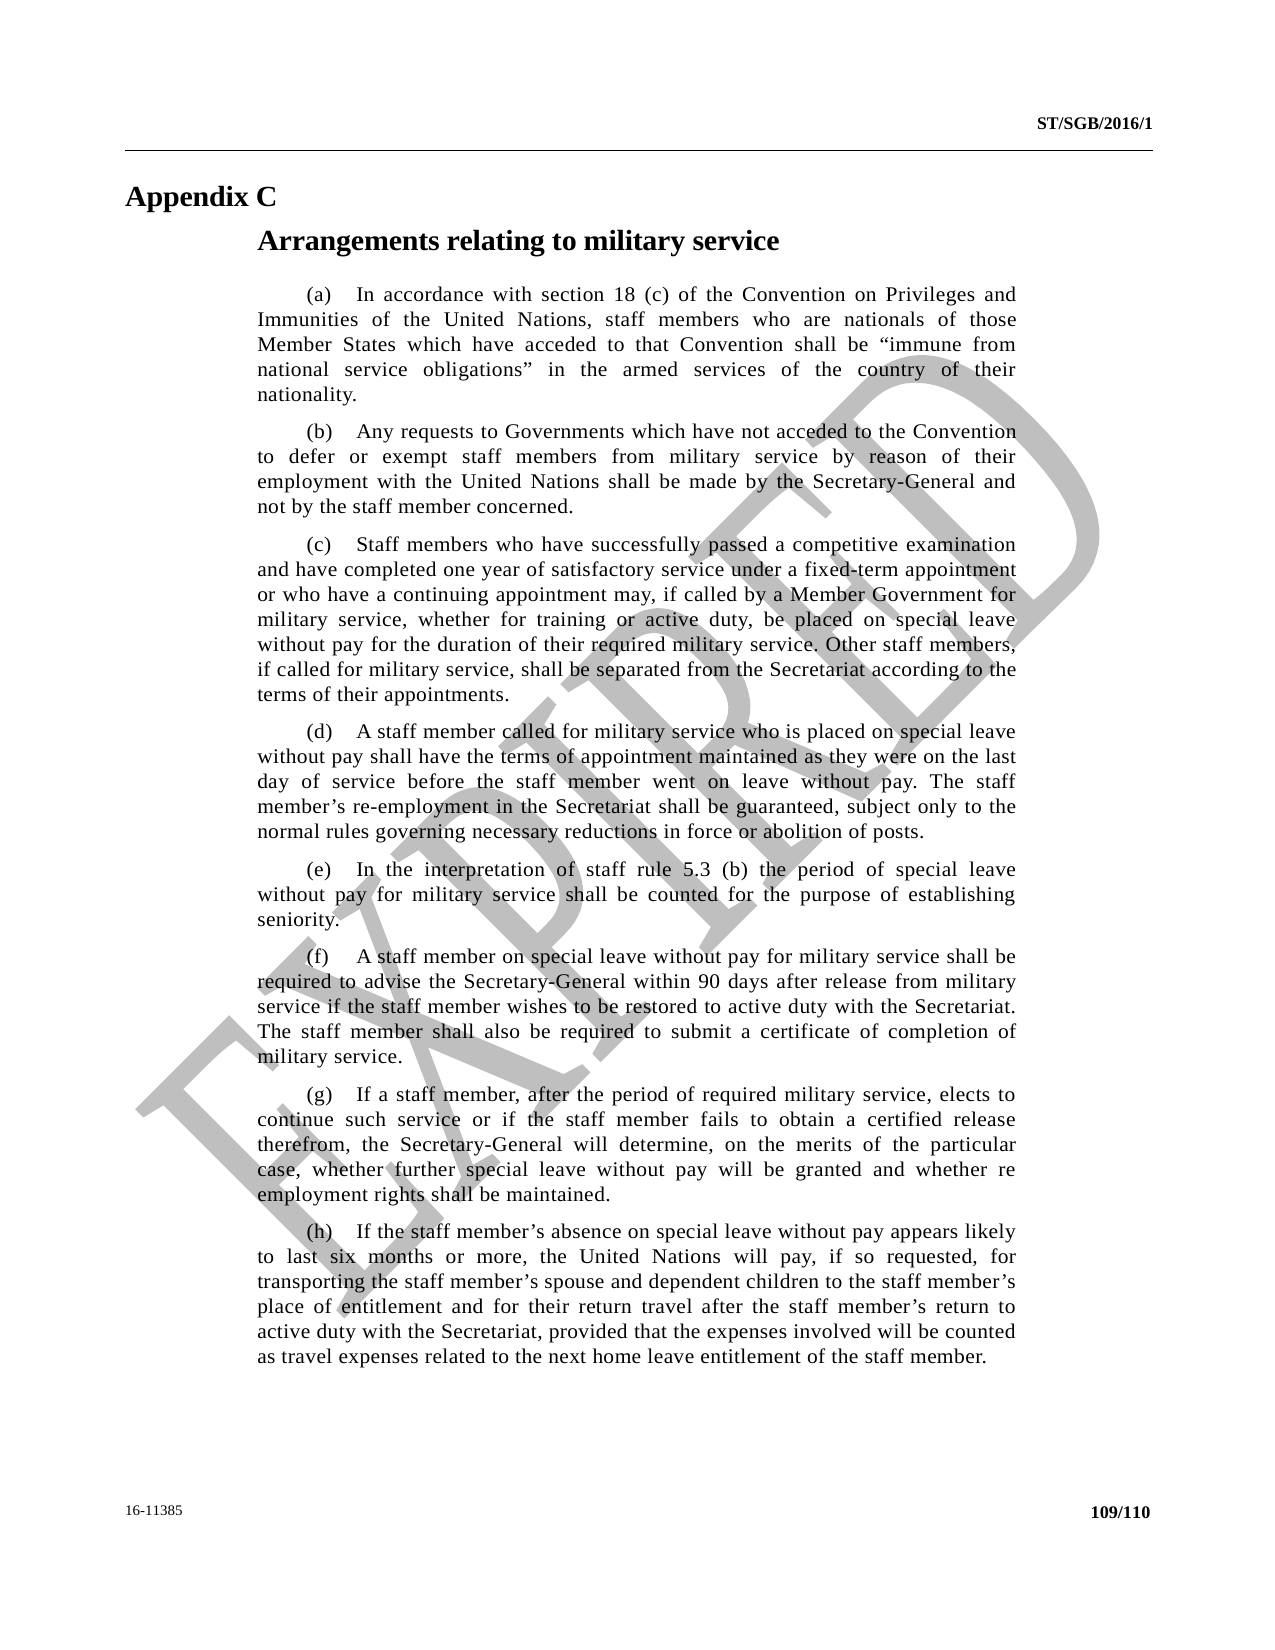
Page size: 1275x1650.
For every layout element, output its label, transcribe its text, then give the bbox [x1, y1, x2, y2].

text Arrangements relating to military service [125, 225, 1019, 256]
text (g) If a staff member, after the period of required military service, elects to continue such service or if the staff member fails to obtain a certified release therefrom, the Secretary-General will determine, on the merits of the particular case, whether further special leave without pay will be granted and whether re employment rights shall be maintained. [257, 1081, 1018, 1206]
text (f) A staff member on special leave without pay for military service shall be required to advise the Secretary-General within 90 days after release from military service if the staff member wishes to be restored to active duty with the Secretariat. The staff member shall also be required to submit a certificate of completion of military service. [257, 944, 1018, 1069]
text (b) Any requests to Governments which have not acceded to the Convention to defer or exempt staff members from military service by reason of their employment with the United Nations shall be made by the Secretary-General and not by the staff member concerned. [257, 419, 1018, 519]
text (d) A staff member called for military service who is placed on special leave without pay shall have the terms of appointment maintained as they were on the last day of service before the staff member went on leave without pay. The staff member’s re-employment in the Secretariat shall be guaranteed, subject only to the normal rules governing necessary reductions in force or abolition of posts. [257, 719, 1018, 844]
text (a) In accordance with section 18 (c) of the Convention on Privileges and Immunities of the United Nations, staff members who are nationals of those Member States which have acceded to that Convention shall be “immune from national service obligations” in the armed services of the country of their nationality. [257, 281, 1018, 406]
text Appendix C [125, 181, 1019, 213]
text (h) If the staff member’s absence on special leave without pay appears likely to last six months or more, the United Nations will pay, if so requested, for transporting the staff member’s spouse and dependent children to the staff member’s place of entitlement and for their return travel after the staff member’s return to active duty with the Secretariat, provided that the expenses involved will be counted as travel expenses related to the next home leave entitlement of the staff member. [257, 1219, 1018, 1369]
text (e) In the interpretation of staff rule 5.3 (b) the period of special leave without pay for military service shall be counted for the purpose of establishing seniority. [257, 856, 1018, 931]
text (c) Staff members who have successfully passed a competitive examination and have completed one year of satisfactory service under a fixed-term appointment or who have a continuing appointment may, if called by a Member Government for military service, whether for training or active duty, be placed on special leave without pay for the duration of their required military service. Other staff members, if called for military service, shall be separated from the Secretariat according to the terms of their appointments. [257, 531, 1018, 706]
